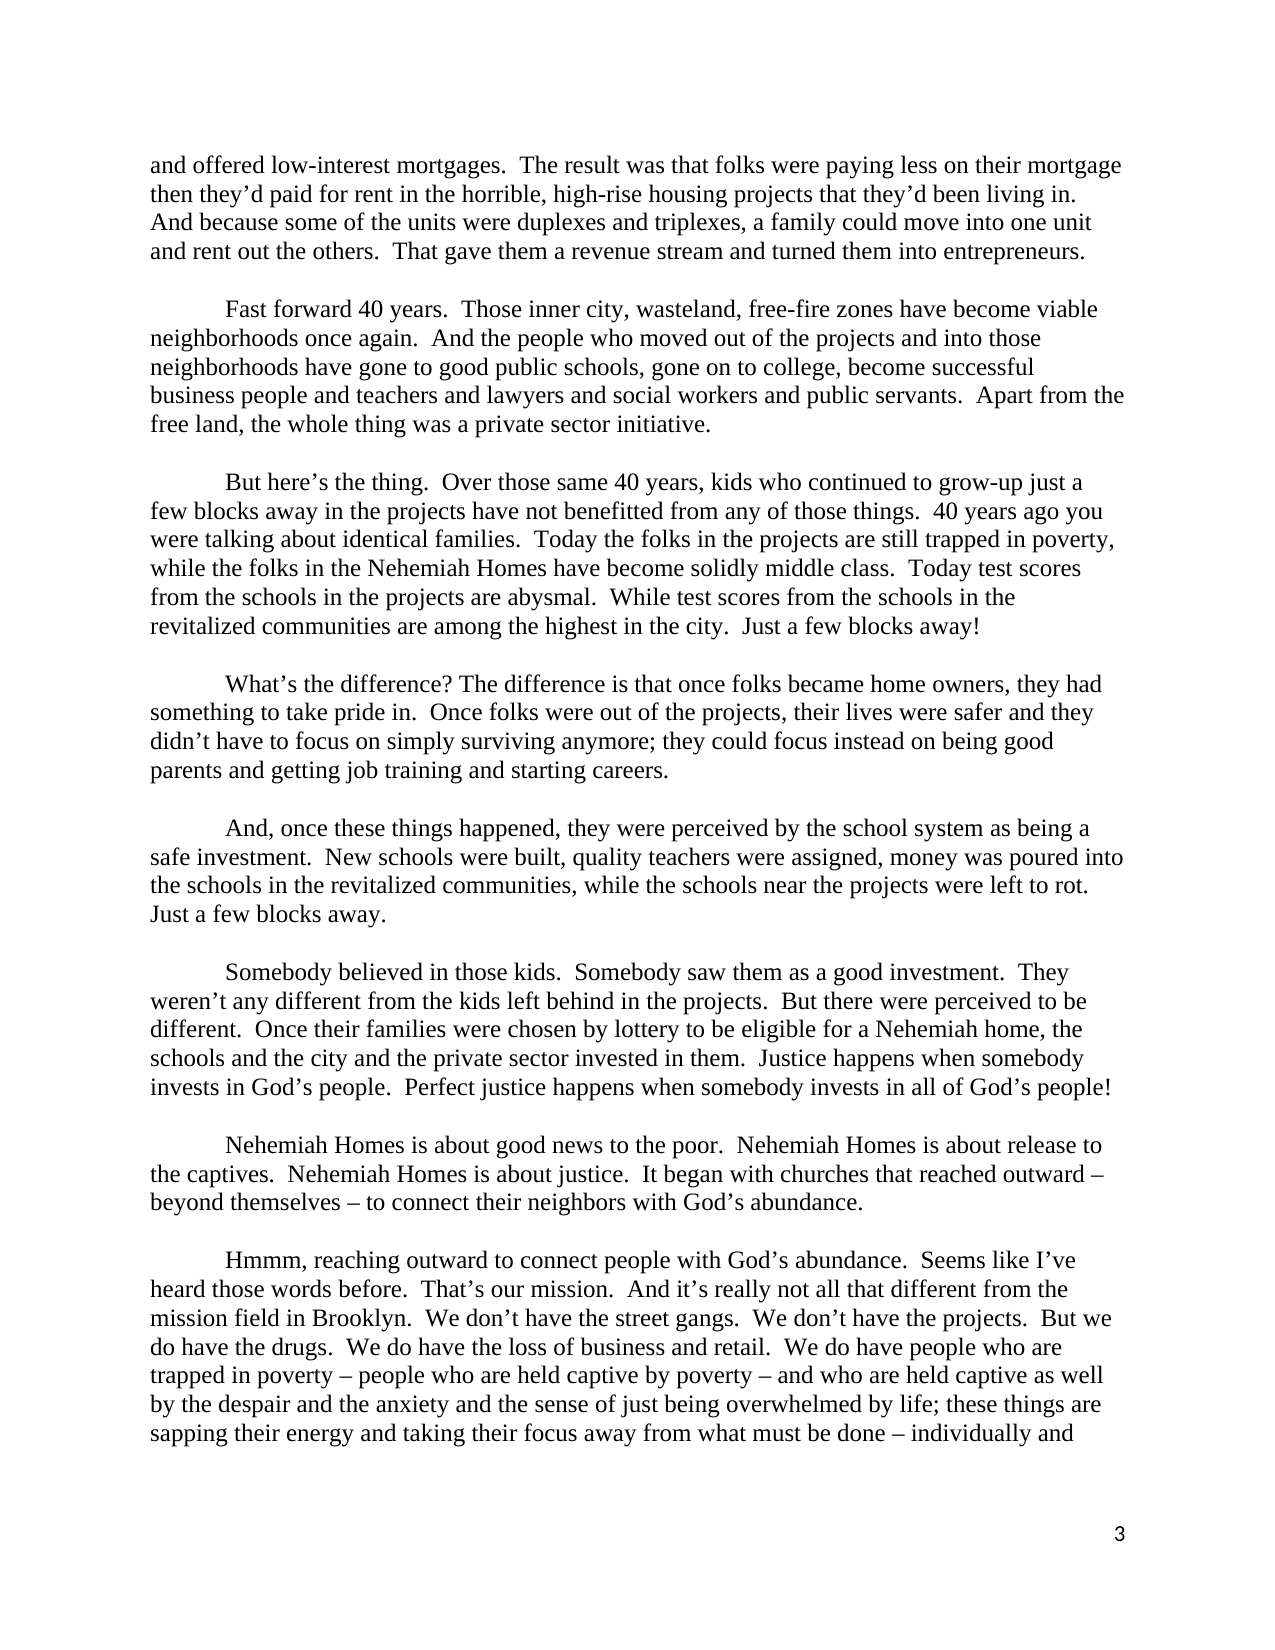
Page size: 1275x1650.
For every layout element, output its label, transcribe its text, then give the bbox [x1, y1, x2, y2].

text But here’s the thing. Over those same 40 years, kids who continued to grow-up just a few blocks away in the projects have not benefitted from any of those things. 40 years ago you were talking about identical families. Today the folks in the projects are still trapped in poverty, while the folks in the Nehemiah Homes have become solidly middle class. Today test scores from the schools in the projects are abysmal. While test scores from the schools in the revitalized communities are among the highest in the city. Just a few blocks away! [150, 467, 1125, 639]
text Fast forward 40 years. Those inner city, wasteland, free-fire zones have become viable neighborhoods once again. And the people who moved out of the projects and into those neighborhoods have gone to good public schools, gone on to college, become successful business people and teachers and lawyers and social workers and public servants. Apart from the free land, the whole thing was a private sector initiative. [150, 294, 1125, 438]
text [150, 1245, 1125, 1447]
text What’s the difference? The difference is that once folks became home owners, they had something to take pride in. Once folks were out of the projects, their lives were safer and they didn’t have to focus on simply surviving anymore; they could focus instead on being good parents and getting job training and starting careers. [150, 669, 1125, 784]
text And, once these things happened, they were perceived by the school system as being a safe investment. New schools were built, quality teachers were assigned, money was poured into the schools in the revitalized communities, while the schools near the projects were left to rot. Just a few blocks away. [150, 813, 1125, 928]
text Nehemiah Homes is about good news to the poor. Nehemiah Homes is about release to the captives. Nehemiah Homes is about justice. It began with churches that reached outward – beyond themselves – to connect their neighbors with God’s abundance. [150, 1130, 1125, 1216]
text Somebody believed in those kids. Somebody saw them as a good investment. They weren’t any different from the kids left behind in the projects. But there were perceived to be different. Once their families were chosen by lottery to be eligible for a Nehemiah home, the schools and the city and the private sector invested in them. Justice happens when somebody invests in God’s people. Perfect justice happens when somebody invests in all of God’s people! [150, 957, 1125, 1101]
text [150, 150, 1125, 265]
